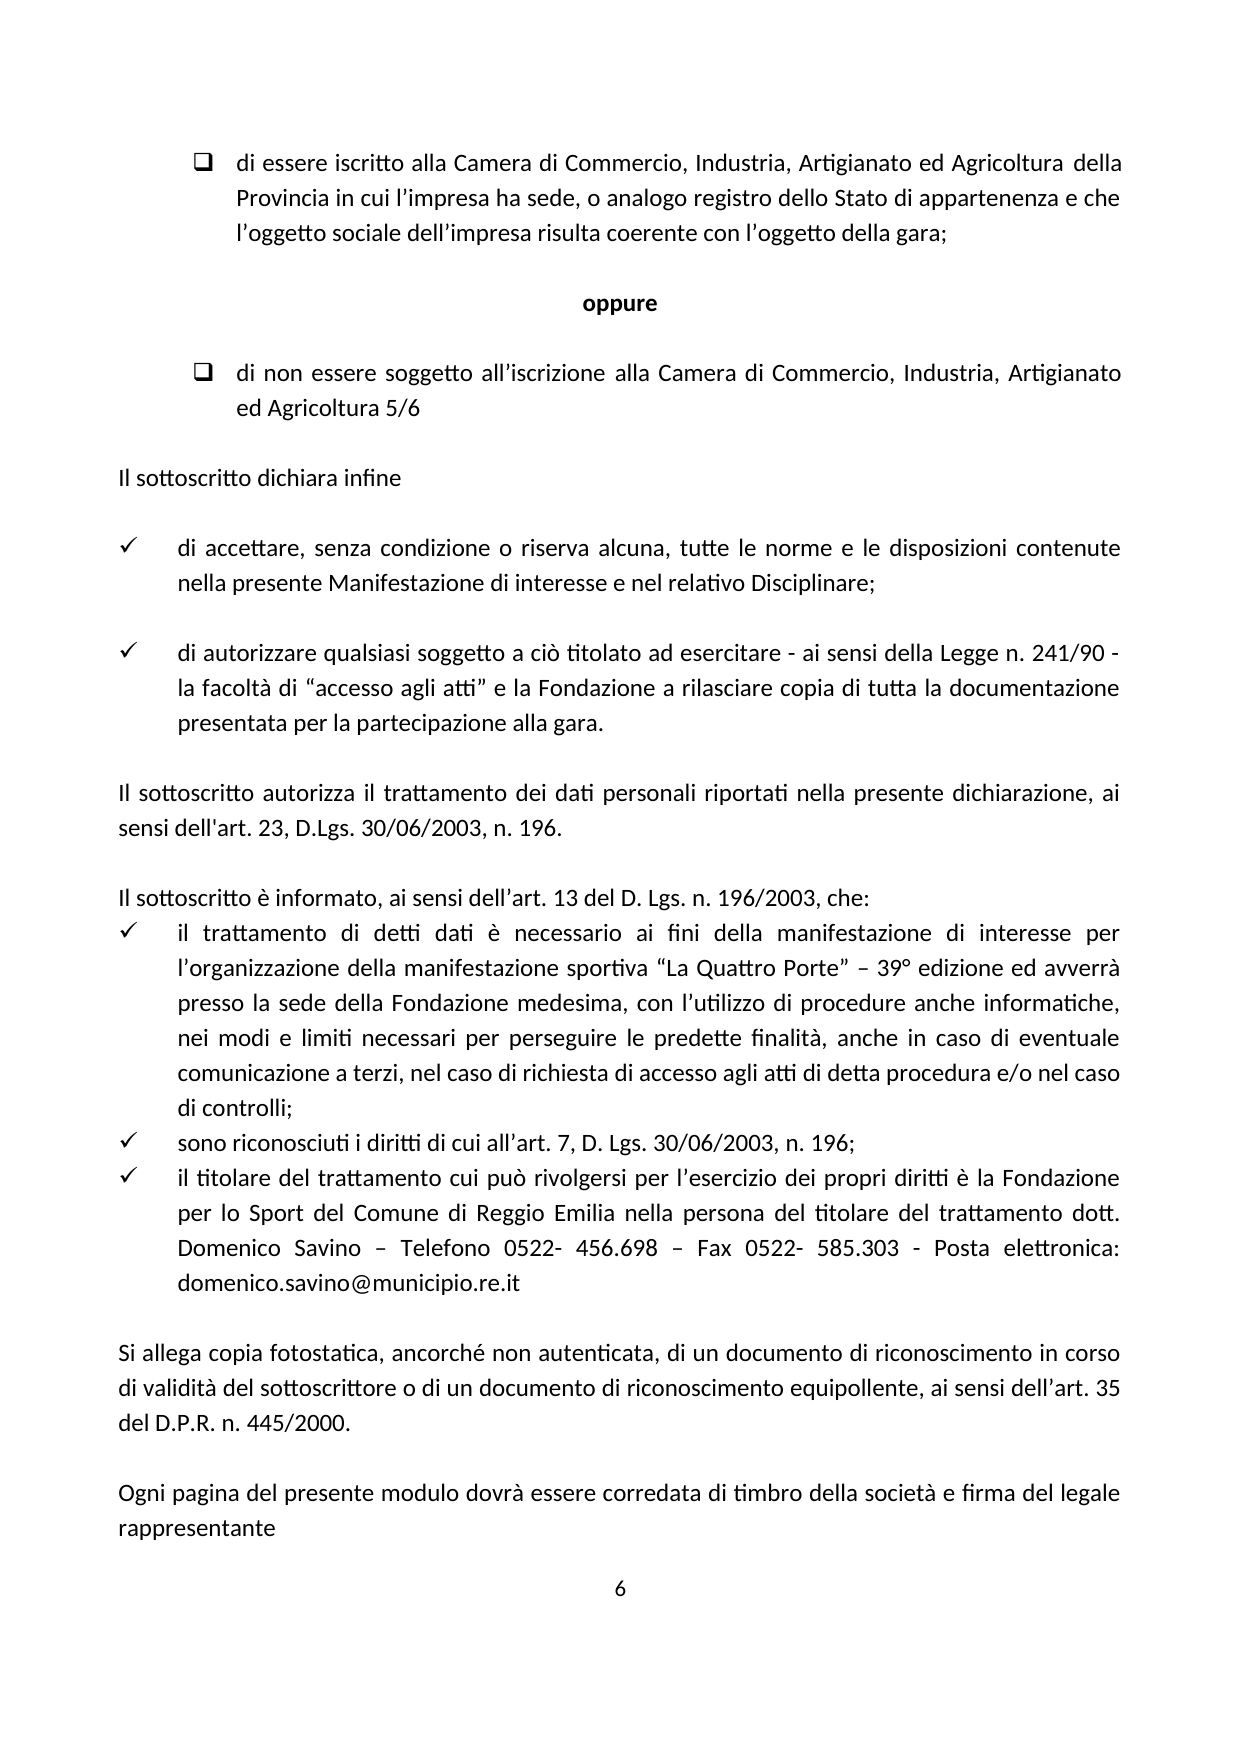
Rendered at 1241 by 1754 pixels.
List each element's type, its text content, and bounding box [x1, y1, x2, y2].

list di essere iscritto alla Camera di Commercio, Industria, Artigianato ed Agricoltura della Provincia in cui l’impresa ha sede, o analogo registro dello Stato di appartenenza e che l’oggetto sociale dell’impresa risulta coerente con l’oggetto della gara; [192, 148, 1122, 248]
text Si allega copia fotostatica, ancorché non autenticata, di un documento di riconoscimento in corso di validità del sottoscrittore o di un documento di riconoscimento equipollente, ai sensi dell’art. 35 del D.P.R. n. 445/2000. [118, 1338, 1122, 1438]
list di autorizzare qualsiasi soggetto a ciò titolato ad esercitare - ai sensi della Legge n. 241/90 - la facoltà di “accesso agli atti” e la Fondazione a rilasciare copia di tutta la documentazione presentata per la partecipazione alla gara. [118, 638, 1122, 738]
list il titolare del trattamento cui può rivolgersi per l’esercizio dei propri diritti è la Fondazione per lo Sport del Comune di Reggio Emilia nella persona del titolare del trattamento dott. Domenico Savino – Telefono 0522- 456.698 – Fax 0522- 585.303 - Posta elettronica: domenico.savino@municipio.re.it [118, 1163, 1122, 1298]
text oppure [118, 288, 1122, 318]
list sono riconosciuti i diritti di cui all’art. 7, D. Lgs. 30/06/2003, n. 196; [118, 1128, 1122, 1158]
list di non essere soggetto all’iscrizione alla Camera di Commercio, Industria, Artigianato ed Agricoltura 5/6 [192, 358, 1122, 423]
text Il sottoscritto autorizza il trattamento dei dati personali riportati nella presente dichiarazione, ai sensi dell'art. 23, D.Lgs. 30/06/2003, n. 196. [118, 778, 1122, 843]
list il trattamento di detti dati è necessario ai fini della manifestazione di interesse per l’organizzazione della manifestazione sportiva “La Quattro Porte” – 39° edizione ed avverrà presso la sede della Fondazione medesima, con l’utilizzo di procedure anche informatiche, nei modi e limiti necessari per perseguire le predette finalità, anche in caso di eventuale comunicazione a terzi, nel caso di richiesta di accesso agli atti di detta procedura e/o nel caso di controlli; [118, 918, 1122, 1123]
list di accettare, senza condizione o riserva alcuna, tutte le norme e le disposizioni contenute nella presente Manifestazione di interesse e nel relativo Disciplinare; [118, 533, 1122, 598]
text Ogni pagina del presente modulo dovrà essere corredata di timbro della società e firma del legale rappresentante [118, 1478, 1122, 1543]
text Il sottoscritto dichiara infine [118, 463, 1122, 493]
text Il sottoscritto è informato, ai sensi dell’art. 13 del D. Lgs. n. 196/2003, che: [118, 883, 1122, 913]
